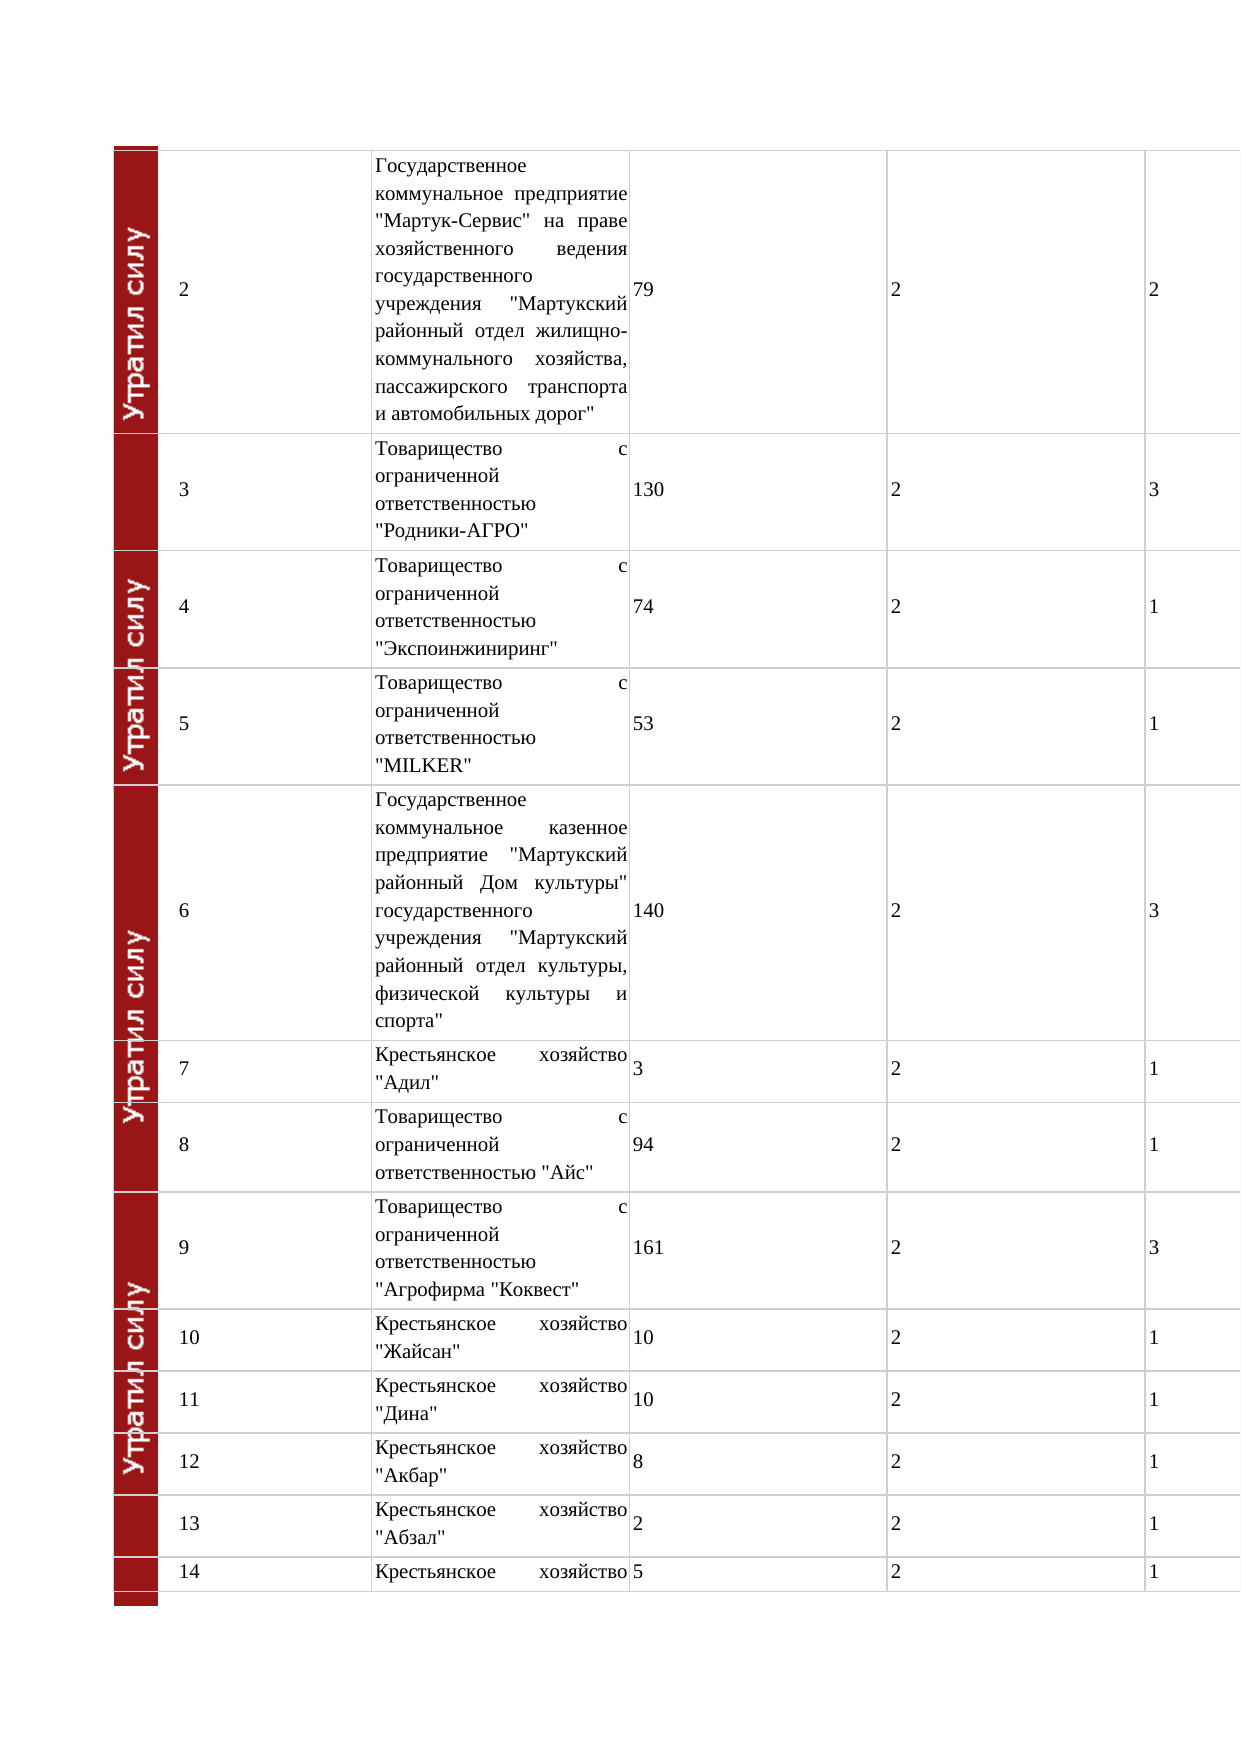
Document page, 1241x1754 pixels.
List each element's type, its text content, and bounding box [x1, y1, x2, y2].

table_cell 3 [630, 1041, 886, 1102]
table_cell Крестьянское хозяйство "Жайсан" [372, 1310, 629, 1370]
table_cell Государственное коммунальное казенное предприятие "Мартукский районный Дом культуры" государственного учреждения "Мартукский районный отдел культуры, физической культуры и спорта" [372, 786, 629, 1039]
table_cell 8 [630, 1434, 886, 1494]
table_cell 1 [1146, 1041, 1240, 1102]
table_cell Крестьянское хозяйство "Кызылжар" [372, 1558, 629, 1591]
table_cell 140 [630, 786, 886, 1039]
table_cell 79 [630, 151, 886, 433]
table_cell 1 [1146, 1103, 1240, 1191]
table_cell 5 [114, 669, 371, 784]
table_cell 2 [630, 1496, 886, 1556]
table_cell 10 [630, 1310, 886, 1370]
table_cell 13 [114, 1496, 371, 1556]
table_cell Крестьянское хозяйство "Адил" [372, 1041, 629, 1102]
table_cell Крестьянское хозяйство "Акбар" [372, 1434, 629, 1494]
table_cell 2 [888, 1103, 1144, 1191]
table_cell 4 [114, 551, 371, 667]
table_cell 2 [888, 434, 1144, 550]
table_cell 94 [630, 1103, 886, 1191]
table_cell 3 [114, 434, 371, 550]
table_cell Товарищество с ограниченной ответственностью "Айс" [372, 1103, 629, 1191]
table_cell 161 [630, 1193, 886, 1308]
table_cell Товарищество с ограниченной ответственностью "MILKER" [372, 669, 629, 784]
table_cell Крестьянское хозяйство "Дина" [372, 1372, 629, 1432]
table_cell 10 [114, 1310, 371, 1370]
picture [114, 1592, 158, 1606]
table_cell 74 [630, 551, 886, 667]
table_cell 2 [1146, 151, 1240, 433]
table_cell 1 [1146, 551, 1240, 667]
table_cell 1 [1146, 1310, 1240, 1370]
table_cell 3 [1146, 1193, 1240, 1308]
table_cell 2 [888, 1372, 1144, 1432]
table_cell Товарищество с ограниченной ответственностью "Агрофирма "Коквест" [372, 1193, 629, 1308]
table_cell 3 [1146, 786, 1240, 1039]
table_cell 3 [1146, 434, 1240, 550]
table_cell 7 [114, 1041, 371, 1102]
table_cell 2 [888, 1496, 1144, 1556]
table_cell 10 [630, 1372, 886, 1432]
table_cell 2 [114, 151, 371, 433]
table_cell 1 [1146, 1496, 1240, 1556]
table_cell Товарищество с ограниченной ответственностью "Родники-АГРО" [372, 434, 629, 550]
table_cell Товарищество с ограниченной ответственностью "Экспоинжиниринг" [372, 551, 629, 667]
table_cell 11 [114, 1372, 371, 1432]
table_cell 2 [888, 1434, 1144, 1494]
table_cell 2 [888, 1310, 1144, 1370]
table_cell 6 [114, 786, 371, 1039]
table_cell 1 [1146, 1558, 1240, 1591]
table_cell 5 [630, 1558, 886, 1591]
table_cell 14 [114, 1558, 371, 1591]
table_cell 130 [630, 434, 886, 550]
table_cell 2 [888, 1193, 1144, 1308]
table_cell 12 [114, 1434, 371, 1494]
table_cell 8 [114, 1103, 371, 1191]
table_cell 9 [114, 1193, 371, 1308]
table_cell 53 [630, 669, 886, 784]
table_cell 2 [888, 151, 1144, 433]
table_cell 1 [1146, 1434, 1240, 1494]
table_cell 2 [888, 551, 1144, 667]
table_cell Крестьянское хозяйство "Абзал" [372, 1496, 629, 1556]
picture [114, 146, 158, 150]
table_cell Государственное коммунальное предприятие "Мартук-Сервис" на праве хозяйственного ведения государственного учреждения "Мартукский районный отдел жилищно-коммунального хозяйства, пассажирского транспорта и автомобильных дорог" [372, 151, 629, 433]
table_cell 2 [888, 786, 1144, 1039]
table_cell 1 [1146, 1372, 1240, 1432]
table_cell 2 [888, 669, 1144, 784]
table_cell 2 [888, 1558, 1144, 1591]
table_cell 1 [1146, 669, 1240, 784]
table_cell 2 [888, 1041, 1144, 1102]
